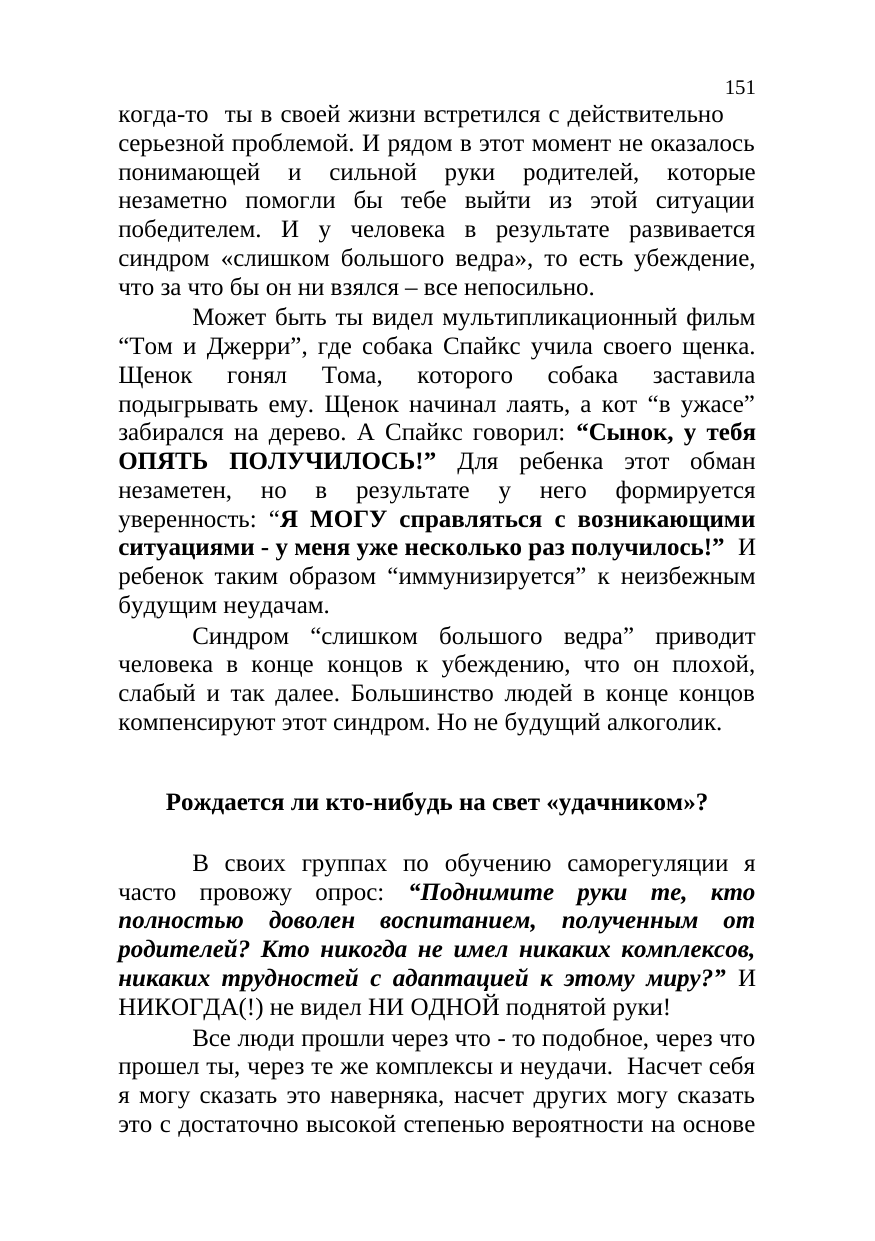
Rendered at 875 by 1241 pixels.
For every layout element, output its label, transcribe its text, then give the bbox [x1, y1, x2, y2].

text В своих группах по обучению саморегуляции я часто провожу опрос: “Поднимите руки те, кто полностью доволен воспитанием, полученным от родителей? Кто никогда не имел никаких комплексов, никаких трудностей с адаптацией к этому миру?” И НИКОГДА(!) не видел НИ ОДНОЙ поднятой руки! [118, 848, 756, 1021]
text Рождается ли кто-нибудь на свет «удачником»? [118, 787, 756, 816]
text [118, 99, 756, 300]
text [118, 1023, 756, 1138]
text Может быть ты видел мультипликационный фильм “Том и Джерри”, где собака Спайкс учила своего щенка. Щенок гонял Тома, которого собака заставила подыгрывать ему. Щенок начинал лаять, а кот “в ужасе” забирался на дерево. А Спайкс говорил: “Сынок, у тебя ОПЯТЬ ПОЛУЧИЛОСЬ!” Для ребенка этот обман незаметен, но в результате у него формируется уверенность: “Я МОГУ справляться с возникающими ситуациями - у меня уже несколько раз получилось!” И ребенок таким образом “иммунизируется” к неизбежным будущим неудачам. [118, 302, 756, 619]
text Синдром “слишком большого ведра” приводит человека в конце концов к убеждению, что он плохой, слабый и так далее. Большинство людей в конце концов компенсируют этот синдром. Но не будущий алкоголик. [118, 621, 756, 736]
